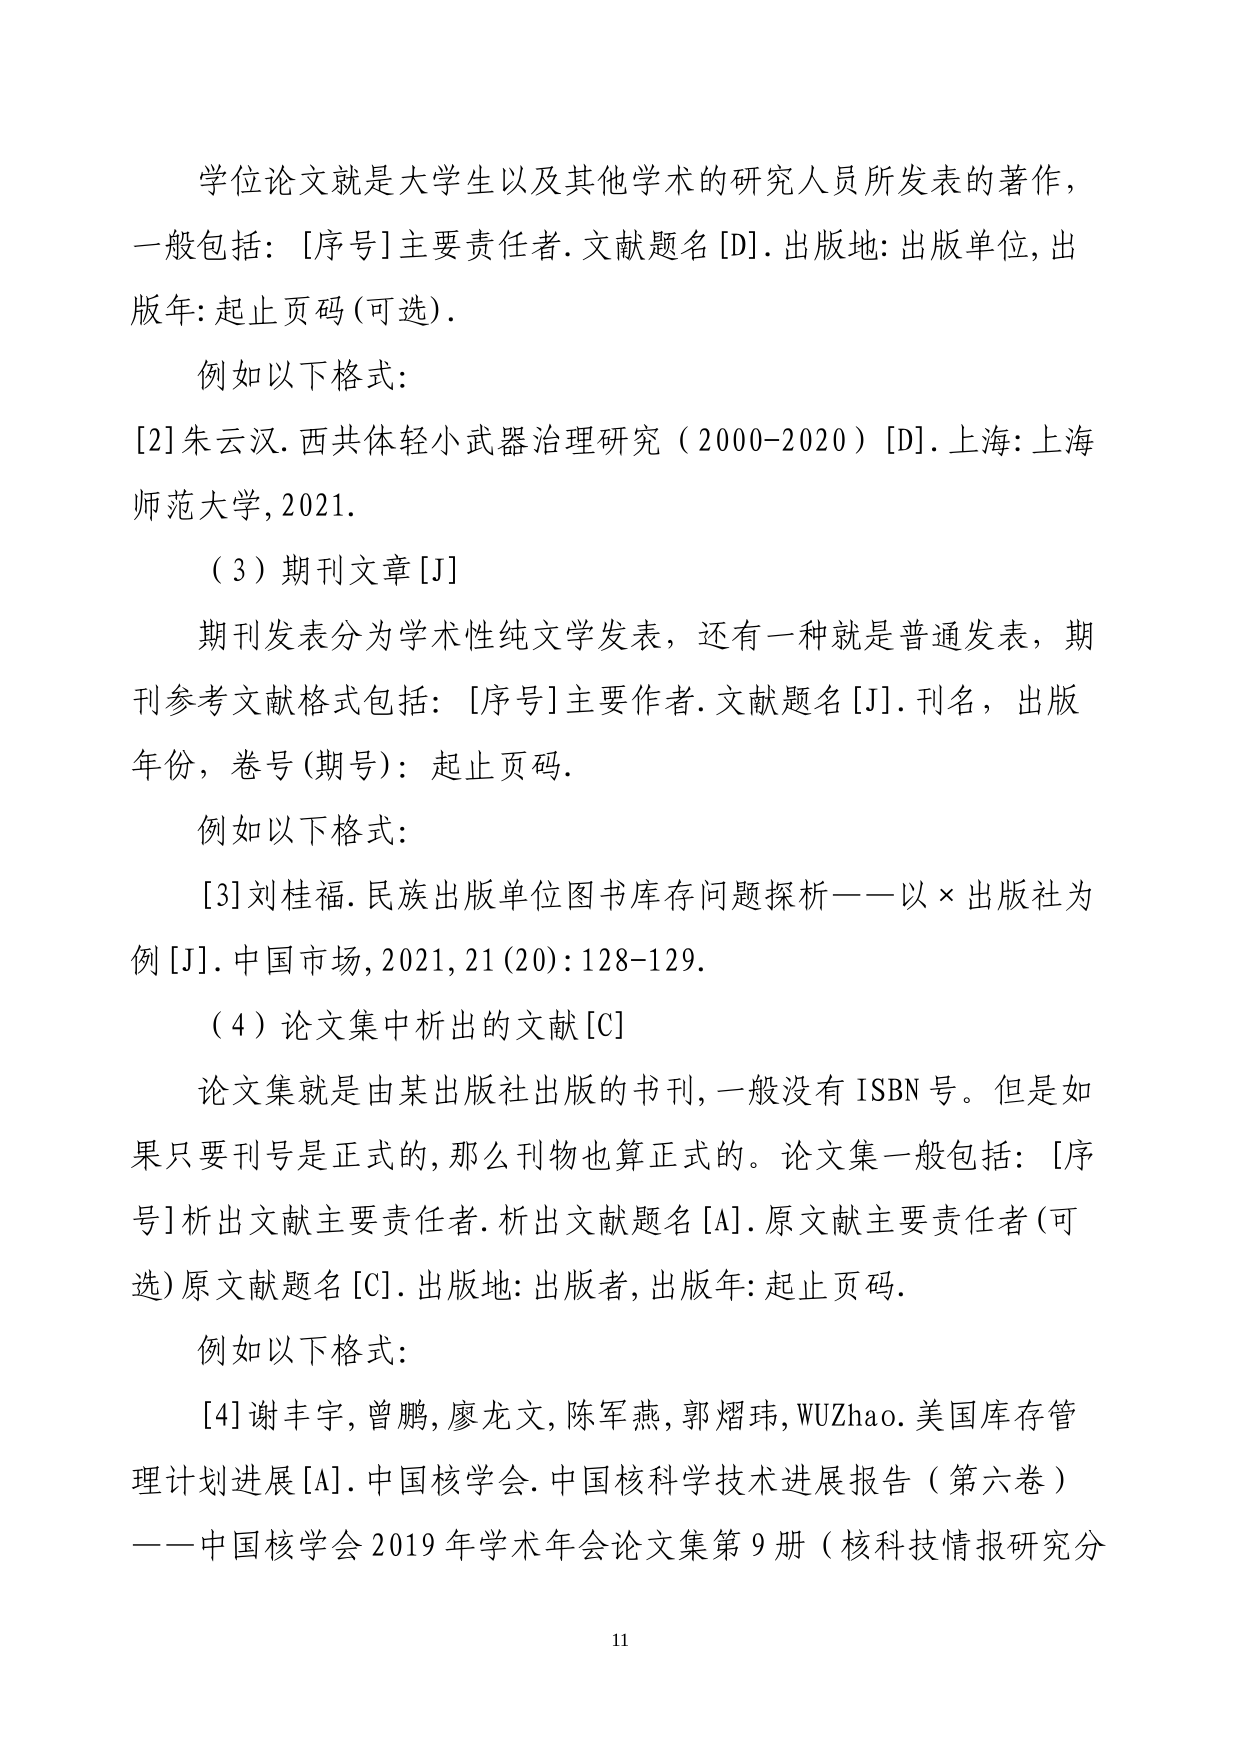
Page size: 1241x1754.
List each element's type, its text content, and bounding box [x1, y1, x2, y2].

subtitle （4）论文集中析出的文献[C] [130, 991, 1110, 1056]
subtitle 例如以下格式： [130, 796, 1110, 861]
subtitle [3]刘桂福.民族出版单位图书库存问题探析——以×出版社为例[J].中国市场,2021,21(20):128-129. [130, 861, 1110, 991]
subtitle [2]朱云汉.西共体轻小武器治理研究（2000-2020）[D].上海:上海师范大学,2021. [130, 406, 1110, 536]
subtitle 论文集就是由某出版社出版的书刊,一般没有ISBN号。但是如果只要刊号是正式的,那么刊物也算正式的。论文集一般包括：[序号]析出文献主要责任者.析出文献题名[A].原文献主要责任者(可选)原文献题名[C].出版地:出版者,出版年:起止页码. [130, 1056, 1110, 1316]
subtitle 例如以下格式： [130, 1316, 1110, 1381]
subtitle 期刊发表分为学术性纯文学发表，还有一种就是普通发表，期刊参考文献格式包括：[序号]主要作者.文献题名[J].刊名，出版年份，卷号(期号)：起止页码. [130, 601, 1110, 796]
subtitle （3）期刊文章[J] [130, 536, 1110, 601]
subtitle 例如以下格式： [130, 341, 1110, 406]
subtitle 学位论文就是大学生以及其他学术的研究人员所发表的著作，一般包括：[序号]主要责任者.文献题名[D].出版地:出版单位,出版年:起止页码(可选). [130, 146, 1110, 341]
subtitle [130, 1381, 1110, 1576]
